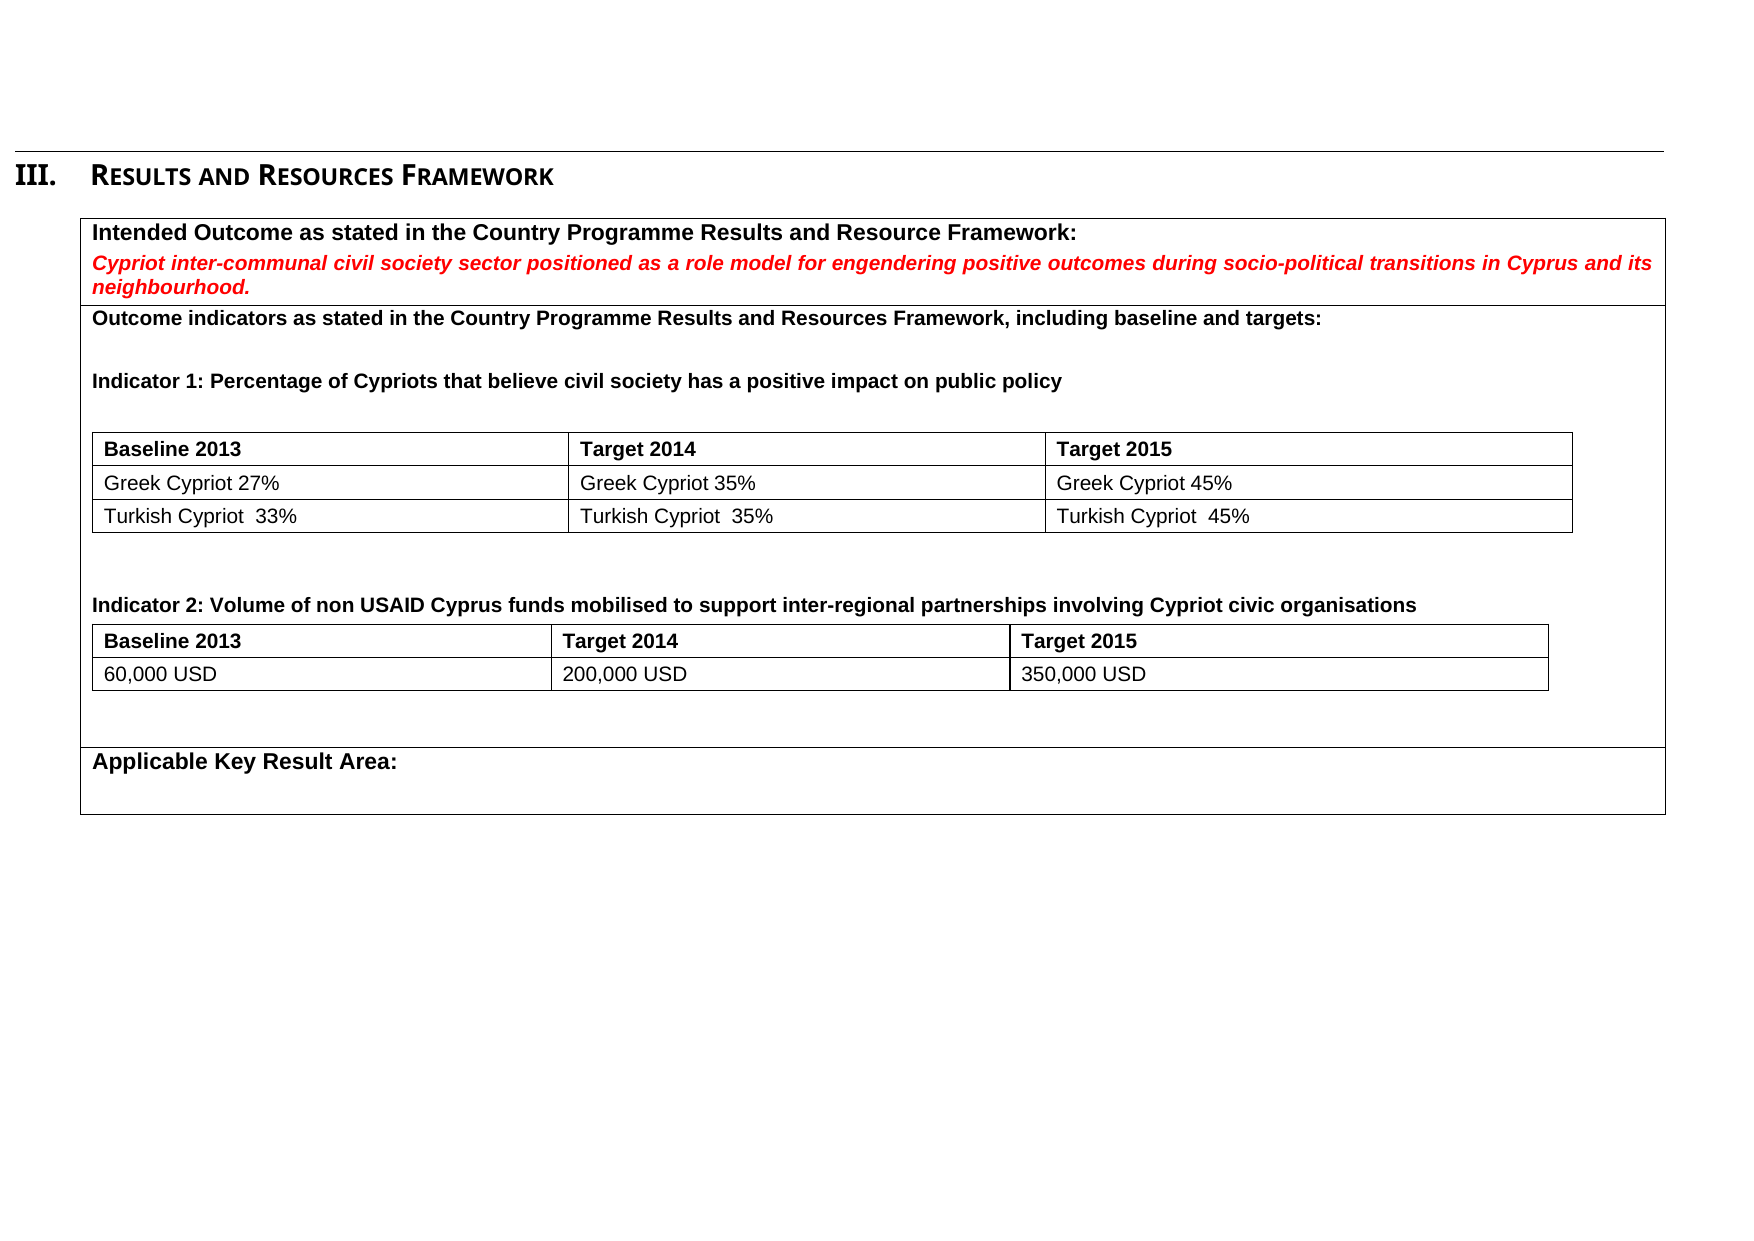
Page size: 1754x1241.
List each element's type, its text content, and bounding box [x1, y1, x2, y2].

table_header Intended Outcome as stated in the Country Programme Results and Resource Framework: Cypriot inter-communal civil society sector positioned as a role model for engendering positive outcomes during socio-political transitions in Cyprus and its neighbourhood. [81, 219, 1665, 305]
table_cell Applicable Key Result Area: [81, 748, 1665, 813]
subtitle Results and Resources Framework [15, 152, 1664, 194]
table_cell Outcome indicators as stated in the Country Programme Results and Resources Framework, including baseline and targets: Indicator 1: Percentage of Cypriots that believe civil society has a positive impact on public policy Indicator 2: Volume of non USAID Cyprus funds mobilised to support inter-regional partnerships involving Cypriot civic organisations [81, 306, 1665, 747]
